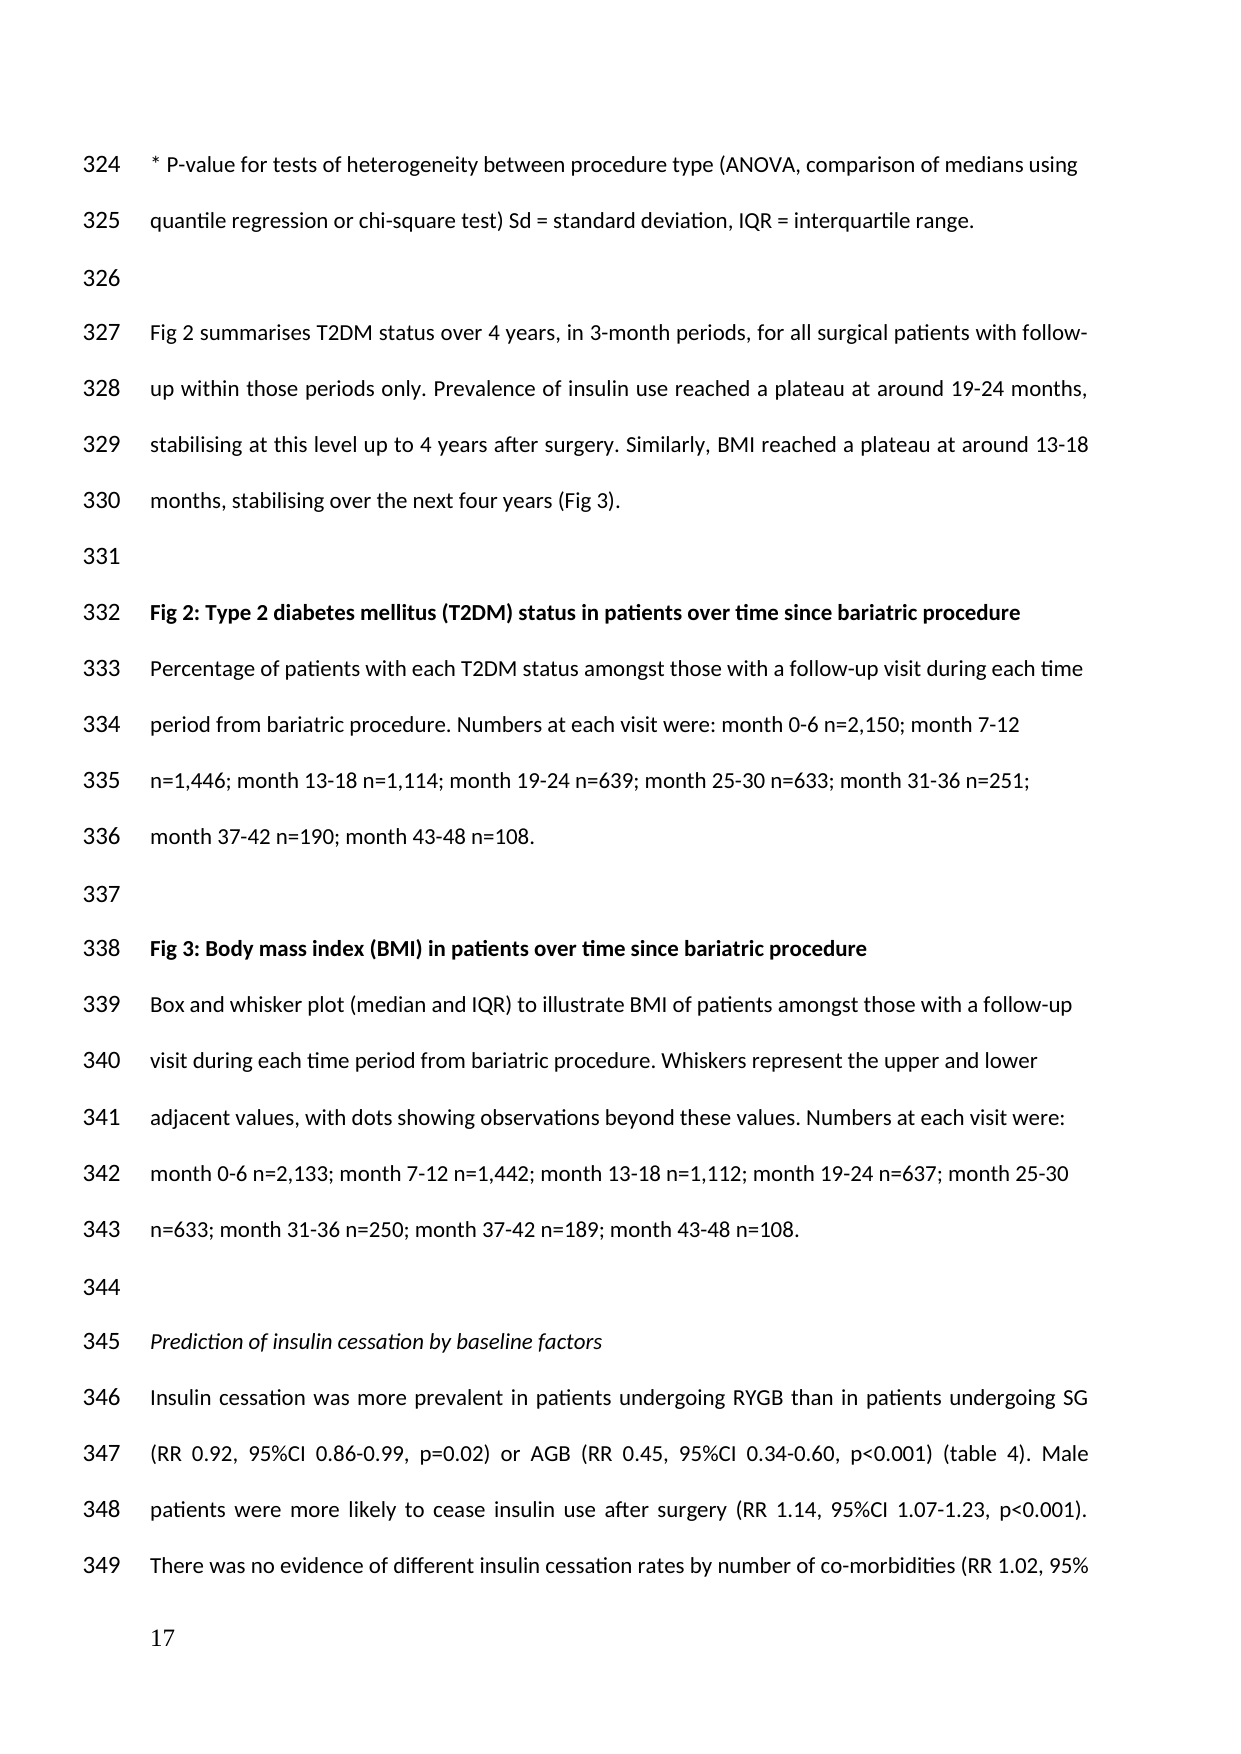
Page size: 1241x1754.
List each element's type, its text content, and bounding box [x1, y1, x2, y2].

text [150, 1383, 1090, 1579]
text Fig 2: Type 2 diabetes mellitus (T2DM) status in patients over time since bariatric procedure [150, 598, 1090, 626]
text Percentage of patients with each T2DM status amongst those with a follow-up visit during each time period from bariatric procedure. Numbers at each visit were: month 0-6 n=2,150; month 7-12 n=1,446; month 13-18 n=1,114; month 19-24 n=639; month 25-30 n=633; month 31-36 n=251; month 37-42 n=190; month 43-48 n=108. [150, 654, 1090, 851]
text Fig 2 summarises T2DM status over 4 years, in 3-month periods, for all surgical patients with follow-up within those periods only. Prevalence of insulin use reached a plateau at around 19-24 months, stabilising at this level up to 4 years after surgery. Similarly, BMI reached a plateau at around 13-18 months, stabilising over the next four years (Fig 3). [150, 318, 1090, 514]
text Box and whisker plot (median and IQR) to illustrate BMI of patients amongst those with a follow-up visit during each time period from bariatric procedure. Whiskers represent the upper and lower adjacent values, with dots showing observations beyond these values. Numbers at each visit were: month 0-6 n=2,133; month 7-12 n=1,442; month 13-18 n=1,112; month 19-24 n=637; month 25-30 n=633; month 31-36 n=250; month 37-42 n=189; month 43-48 n=108. [150, 991, 1090, 1243]
subtitle Prediction of insulin cessation by baseline factors [150, 1327, 1090, 1355]
text * P-value for tests of heterogeneity between procedure type (ANOVA, comparison of medians using quantile regression or chi-square test) Sd = standard deviation, IQR = interquartile range. [150, 150, 1090, 234]
text Fig 3: Body mass index (BMI) in patients over time since bariatric procedure [150, 934, 1090, 963]
